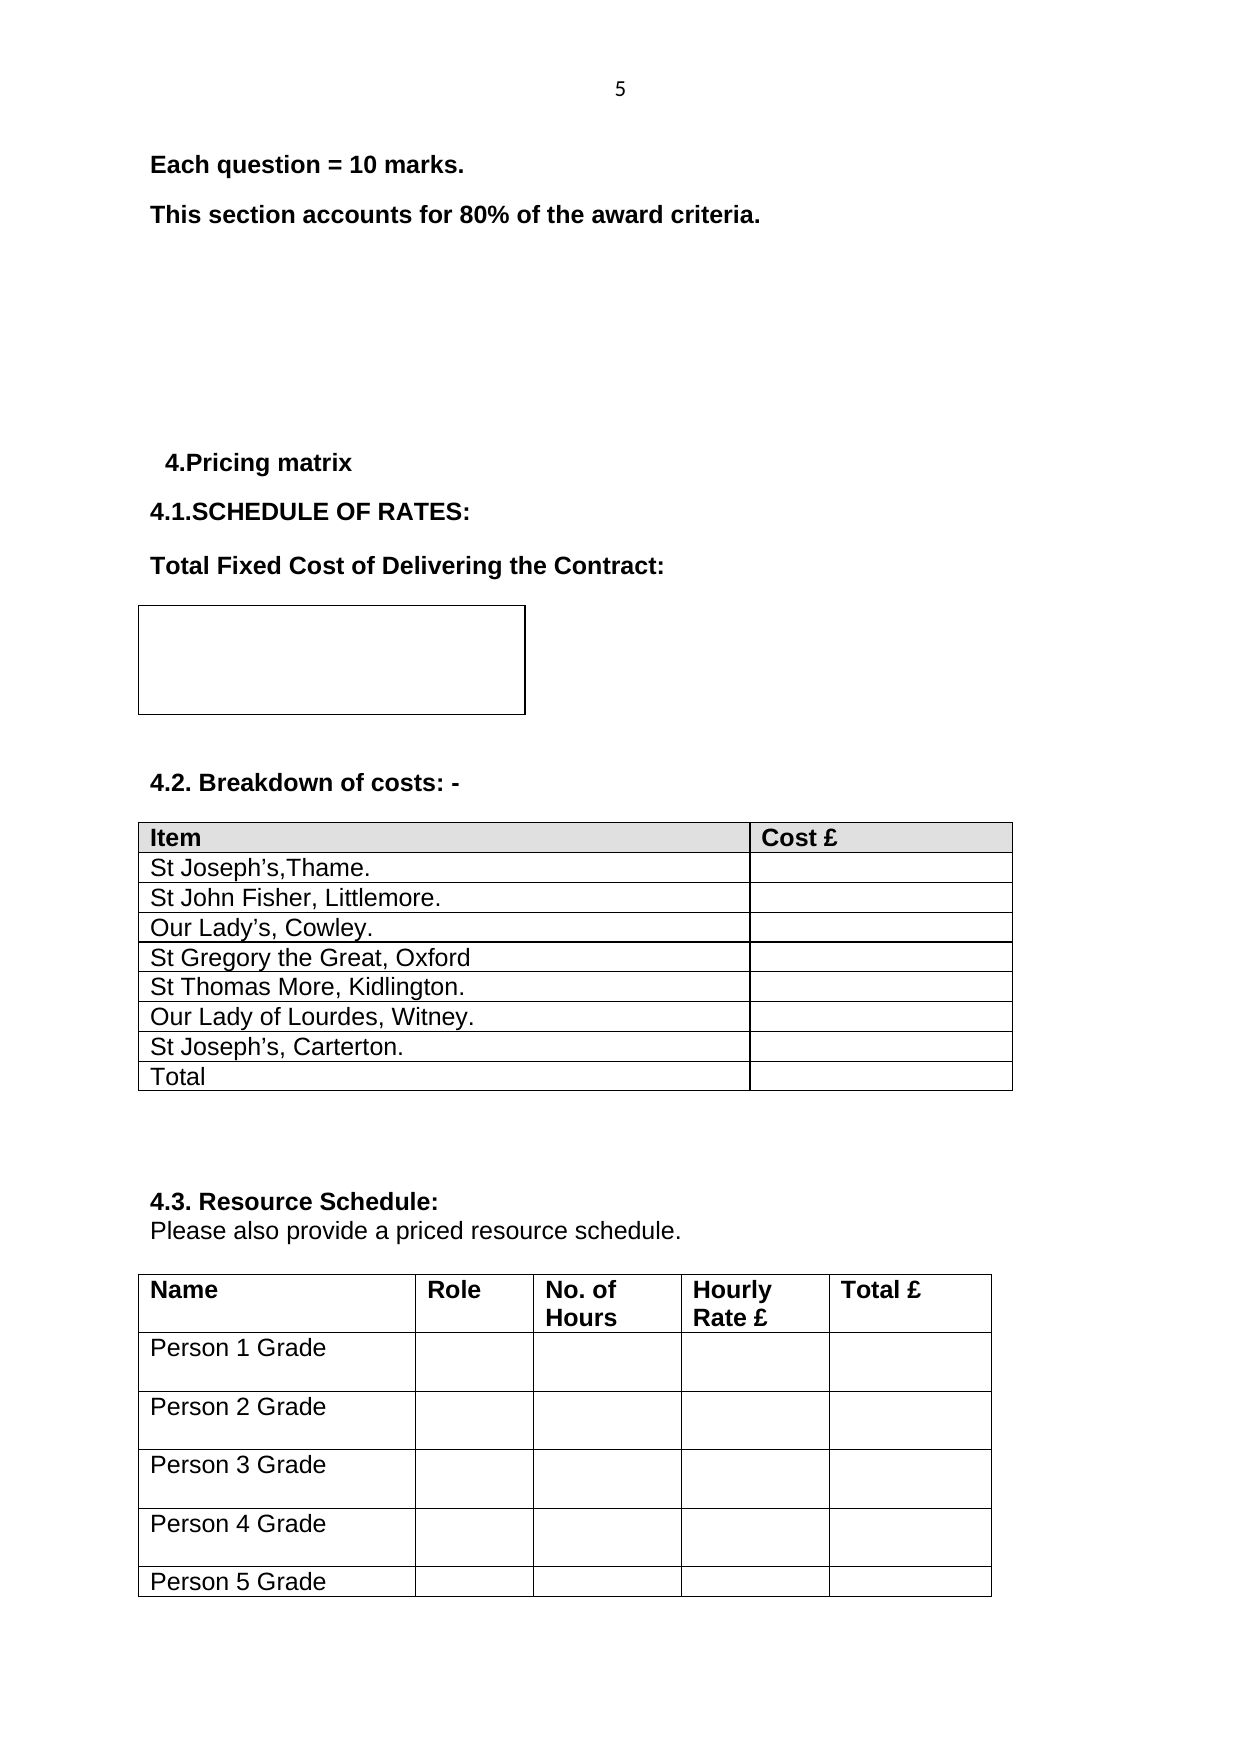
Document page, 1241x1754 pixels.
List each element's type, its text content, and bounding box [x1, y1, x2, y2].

table_cell [682, 1509, 829, 1566]
table_cell [416, 1450, 533, 1508]
table_header No. of Hours [534, 1275, 681, 1332]
table_cell [534, 1392, 681, 1449]
table_cell Person 2 Grade [139, 1392, 415, 1449]
text 4.1.SCHEDULE OF RATES: [150, 497, 1090, 526]
table_cell [416, 1392, 533, 1449]
table_header Name [139, 1275, 415, 1332]
table_cell St Gregory the Great, Oxford [139, 943, 749, 971]
table_cell [682, 1392, 829, 1449]
table_cell [751, 1032, 1012, 1061]
table_cell [416, 1333, 533, 1391]
table_cell [751, 883, 1012, 912]
table_header Cost £ [751, 823, 1012, 852]
text 4.3. Resource Schedule: [150, 1187, 1090, 1216]
table_cell Person 3 Grade [139, 1450, 415, 1508]
table_cell [416, 1509, 533, 1566]
text 4.2. Breakdown of costs: - [150, 768, 1090, 797]
text Each question = 10 marks. [150, 150, 1090, 179]
table_cell St Thomas More, Kidlington. [139, 972, 749, 1001]
table_cell Person 4 Grade [139, 1509, 415, 1566]
table_cell St John Fisher, Littlemore. [139, 883, 749, 912]
table_cell [534, 1567, 681, 1596]
table_cell [682, 1333, 829, 1391]
table_cell St Joseph’s,Thame. [139, 853, 749, 882]
table_cell [830, 1392, 991, 1449]
table_cell [830, 1567, 991, 1596]
table_header Hourly Rate £ [682, 1275, 829, 1332]
table_cell Total [139, 1062, 749, 1090]
table_cell [534, 1509, 681, 1566]
table_cell [830, 1333, 991, 1391]
table_cell Person 5 Grade [139, 1567, 415, 1596]
table_header Item [139, 823, 749, 852]
table_cell [751, 853, 1012, 882]
text This section accounts for 80% of the award criteria. [150, 199, 1090, 228]
table_header [139, 606, 524, 713]
table_cell [751, 972, 1012, 1001]
table_cell [751, 913, 1012, 941]
table_cell [751, 943, 1012, 971]
table_cell [830, 1509, 991, 1566]
table_header Total £ [830, 1275, 991, 1332]
table_cell Our Lady of Lourdes, Witney. [139, 1002, 749, 1031]
text Total Fixed Cost of Delivering the Contract: [150, 551, 1090, 580]
table_cell [751, 1002, 1012, 1031]
table_cell [682, 1450, 829, 1508]
table_cell [682, 1567, 829, 1596]
table_cell Person 1 Grade [139, 1333, 415, 1391]
text 4.Pricing matrix [165, 447, 1090, 476]
table_cell [830, 1450, 991, 1508]
table_cell [534, 1333, 681, 1391]
text Please also provide a priced resource schedule. [150, 1216, 1090, 1245]
table_header Role [416, 1275, 533, 1332]
table_cell [416, 1567, 533, 1596]
table_cell [751, 1062, 1012, 1090]
table_cell St Joseph’s, Carterton. [139, 1032, 749, 1061]
table_cell [534, 1450, 681, 1508]
table_cell Our Lady’s, Cowley. [139, 913, 749, 941]
